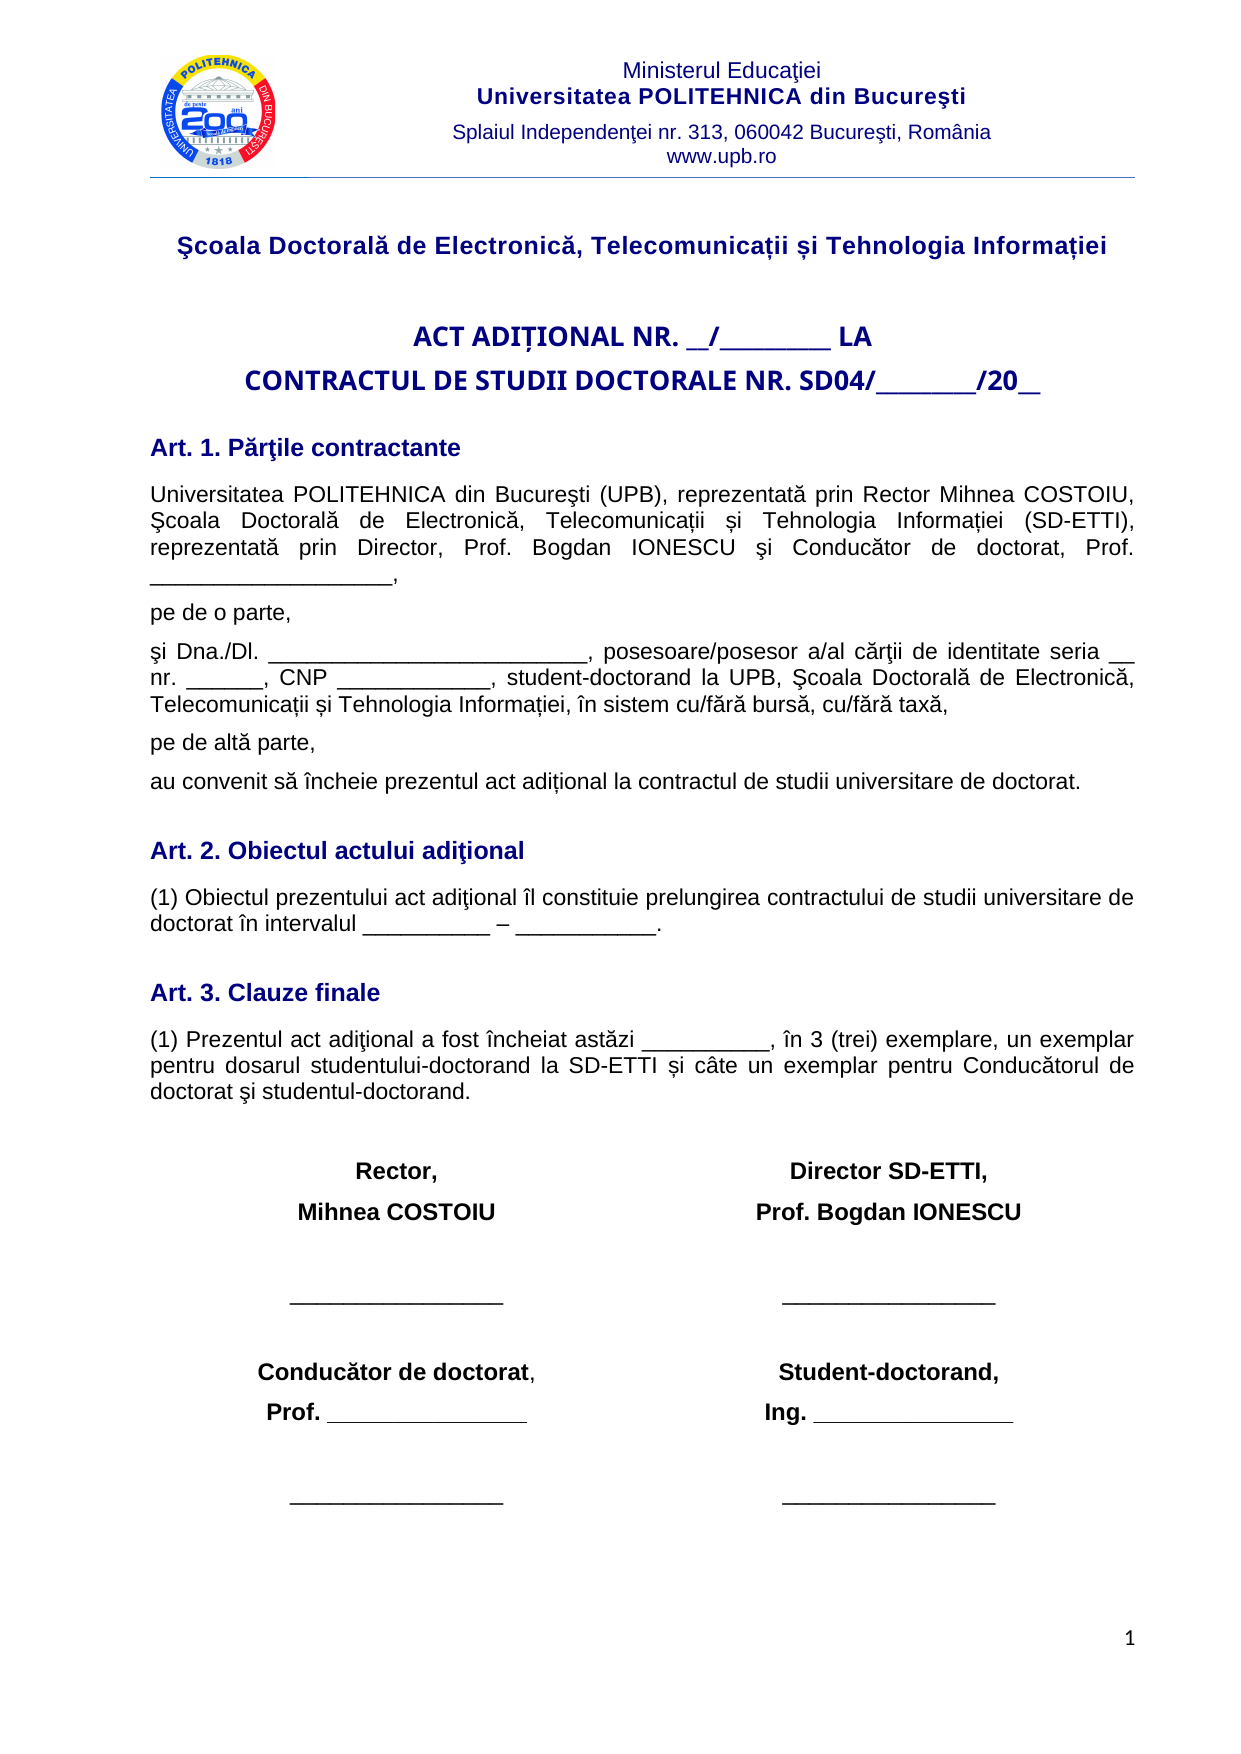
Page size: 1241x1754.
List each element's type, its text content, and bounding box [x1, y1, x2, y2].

text Art. 2. Obiectul actului adiţional [150, 836, 1135, 864]
table_cell Conducător de doctorat, Prof. _______________ ________________ [150, 1318, 642, 1518]
text şi Dna./Dl. _________________________, posesoare/posesor a/al cărţii de identitate seria __ nr. ______, CNP ____________, student-doctorand la UPB, Şcoala Doctorală de Electronică, Telecomunicații și Tehnologia Informației, în sistem cu/fără bursă, cu/fără taxă, [150, 638, 1135, 717]
text pe de altă parte, [150, 729, 1135, 756]
text Şcoala Doctorală de Electronică, Telecomunicații și Tehnologia Informației [150, 231, 1135, 260]
text (1) Prezentul act adiţional a fost încheiat astăzi __________, în 3 (trei) exemplare, un exemplar pentru dosarul studentului-doctorand la SD-ETTI și câte un exemplar pentru Conducătorul de doctorat şi studentul-doctorand. [150, 1026, 1135, 1105]
text Art. 3. Clauze finale [150, 978, 1135, 1006]
table_header Rector, Mihnea COSTOIU ________________ [150, 1157, 642, 1318]
text au convenit să încheie prezentul act adițional la contractul de studii universitare de doctorat. [150, 768, 1135, 794]
picture [161, 55, 276, 169]
text Universitatea POLITEHNICA din Bucureşti (UPB), reprezentată prin Rector Mihnea COSTOIU, Şcoala Doctorală de Electronică, Telecomunicații și Tehnologia Informației (SD-ETTI), reprezentată prin Director, Prof. Bogdan IONESCU şi Conducător de doctorat, Prof. ___________________, [150, 481, 1135, 586]
text ACT ADIȚIONAL NR. __/__________ LA [150, 318, 1135, 355]
text pe de o parte, [150, 599, 1135, 625]
text Art. 1. Părţile contractante [150, 433, 1135, 462]
text CONTRACTUL DE STUDII DOCTORALE NR. SD04/_________/20__ [150, 361, 1135, 398]
text (1) Obiectul prezentului act adiţional îl constituie prelungirea contractului de studii universitare de doctorat în intervalul __________ – ___________. [150, 884, 1135, 936]
table_header Director SD-ETTI, Prof. Bogdan IONESCU ________________ [643, 1157, 1135, 1318]
table_cell Student-doctorand, Ing. _______________ ________________ [643, 1318, 1135, 1518]
